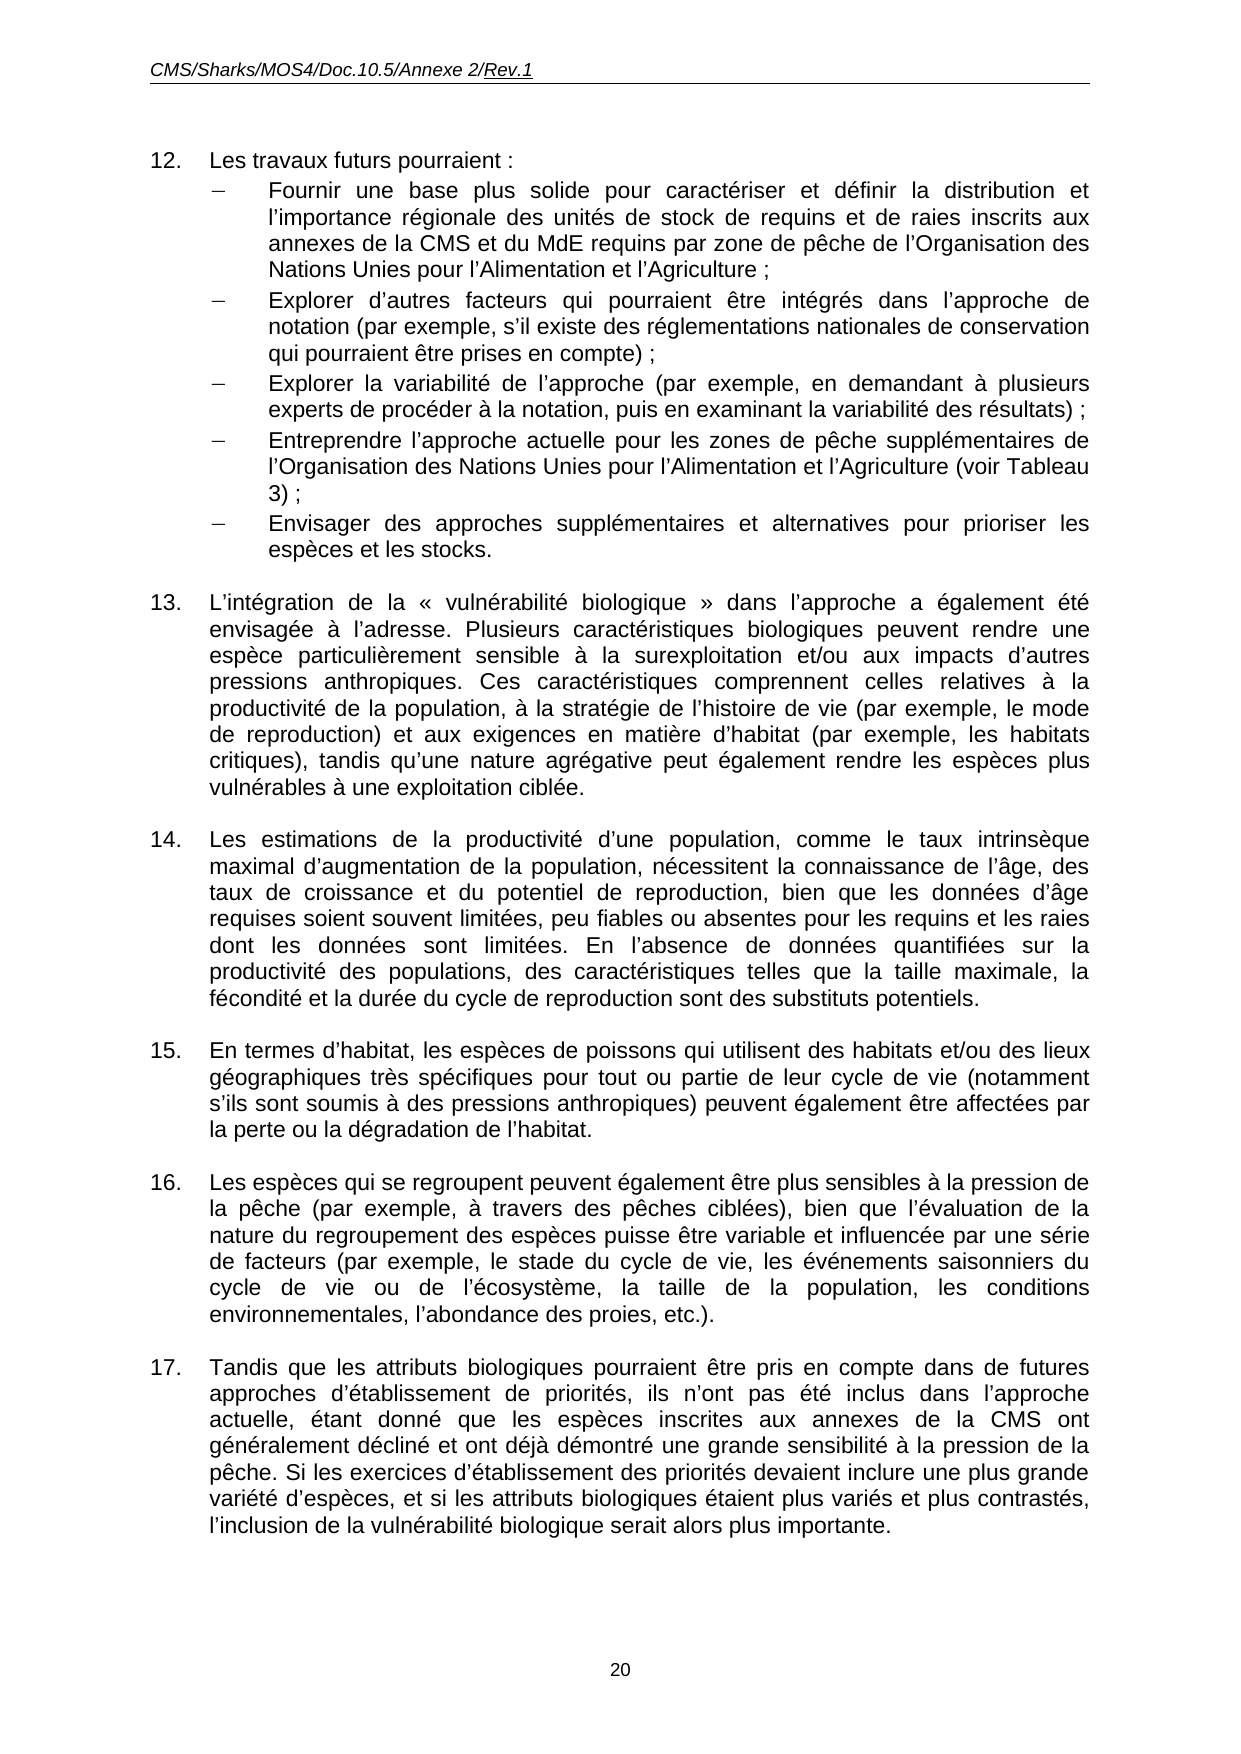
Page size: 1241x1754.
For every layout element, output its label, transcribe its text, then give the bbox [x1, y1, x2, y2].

list Fournir une base plus solide pour caractériser et définir la distribution et l’importance régionale des unités de stock de requins et de raies inscrits aux annexes de la CMS et du MdE requins par zone de pêche de l’Organisation des Nations Unies pour l’Alimentation et l’Agriculture ; [209, 177, 1090, 283]
list Tandis que les attributs biologiques pourraient être pris en compte dans de futures approches d’établissement de priorités, ils n’ont pas été inclus dans l’approche actuelle, étant donné que les espèces inscrites aux annexes de la CMS ont généralement décliné et ont déjà démontré une grande sensibilité à la pression de la pêche. Si les exercices d’établissement des priorités devaient inclure une plus grande variété d’espèces, et si les attributs biologiques étaient plus variés et plus contrastés, l’inclusion de la vulnérabilité biologique serait alors plus importante. [150, 1353, 1090, 1538]
list Les estimations de la productivité d’une population, comme le taux intrinsèque maximal d’augmentation de la population, nécessitent la connaissance de l’âge, des taux de croissance et du potentiel de reproduction, bien que les données d’âge requises soient souvent limitées, peu fiables ou absentes pour les requins et les raies dont les données sont limitées. En l’absence de données quantifiées sur la productivité des populations, des caractéristiques telles que la taille maximale, la fécondité et la durée du cycle de reproduction sont des substituts potentiels. [150, 826, 1090, 1011]
list Les travaux futurs pourraient : [150, 147, 1090, 173]
list Entreprendre l’approche actuelle pour les zones de pêche supplémentaires de l’Organisation des Nations Unies pour l’Alimentation et l’Agriculture (voir Tableau 3) ; [209, 427, 1090, 506]
list Envisager des approches supplémentaires et alternatives pour prioriser les espèces et les stocks. [209, 510, 1090, 563]
list Explorer la variabilité de l’approche (par exemple, en demandant à plusieurs experts de procéder à la notation, puis en examinant la variabilité des résultats) ; [209, 370, 1090, 423]
list L’intégration de la « vulnérabilité biologique » dans l’approche a également été envisagée à l’adresse. Plusieurs caractéristiques biologiques peuvent rendre une espèce particulièrement sensible à la surexploitation et/ou aux impacts d’autres pressions anthropiques. Ces caractéristiques comprennent celles relatives à la productivité de la population, à la stratégie de l’histoire de vie (par exemple, le mode de reproduction) et aux exigences en matière d’habitat (par exemple, les habitats critiques), tandis qu’une nature agrégative peut également rendre les espèces plus vulnérables à une exploitation ciblée. [150, 589, 1090, 800]
list En termes d’habitat, les espèces de poissons qui utilisent des habitats et/ou des lieux géographiques très spécifiques pour tout ou partie de leur cycle de vie (notamment s’ils sont soumis à des pressions anthropiques) peuvent également être affectées par la perte ou la dégradation de l’habitat. [150, 1037, 1090, 1143]
list Explorer d’autres facteurs qui pourraient être intégrés dans l’approche de notation (par exemple, s’il existe des réglementations nationales de conservation qui pourraient être prises en compte) ; [209, 287, 1090, 366]
list Les espèces qui se regroupent peuvent également être plus sensibles à la pression de la pêche (par exemple, à travers des pêches ciblées), bien que l’évaluation de la nature du regroupement des espèces puisse être variable et influencée par une série de facteurs (par exemple, le stade du cycle de vie, les événements saisonniers du cycle de vie ou de l’écosystème, la taille de la population, les conditions environnementales, l’abondance des proies, etc.). [150, 1169, 1090, 1327]
